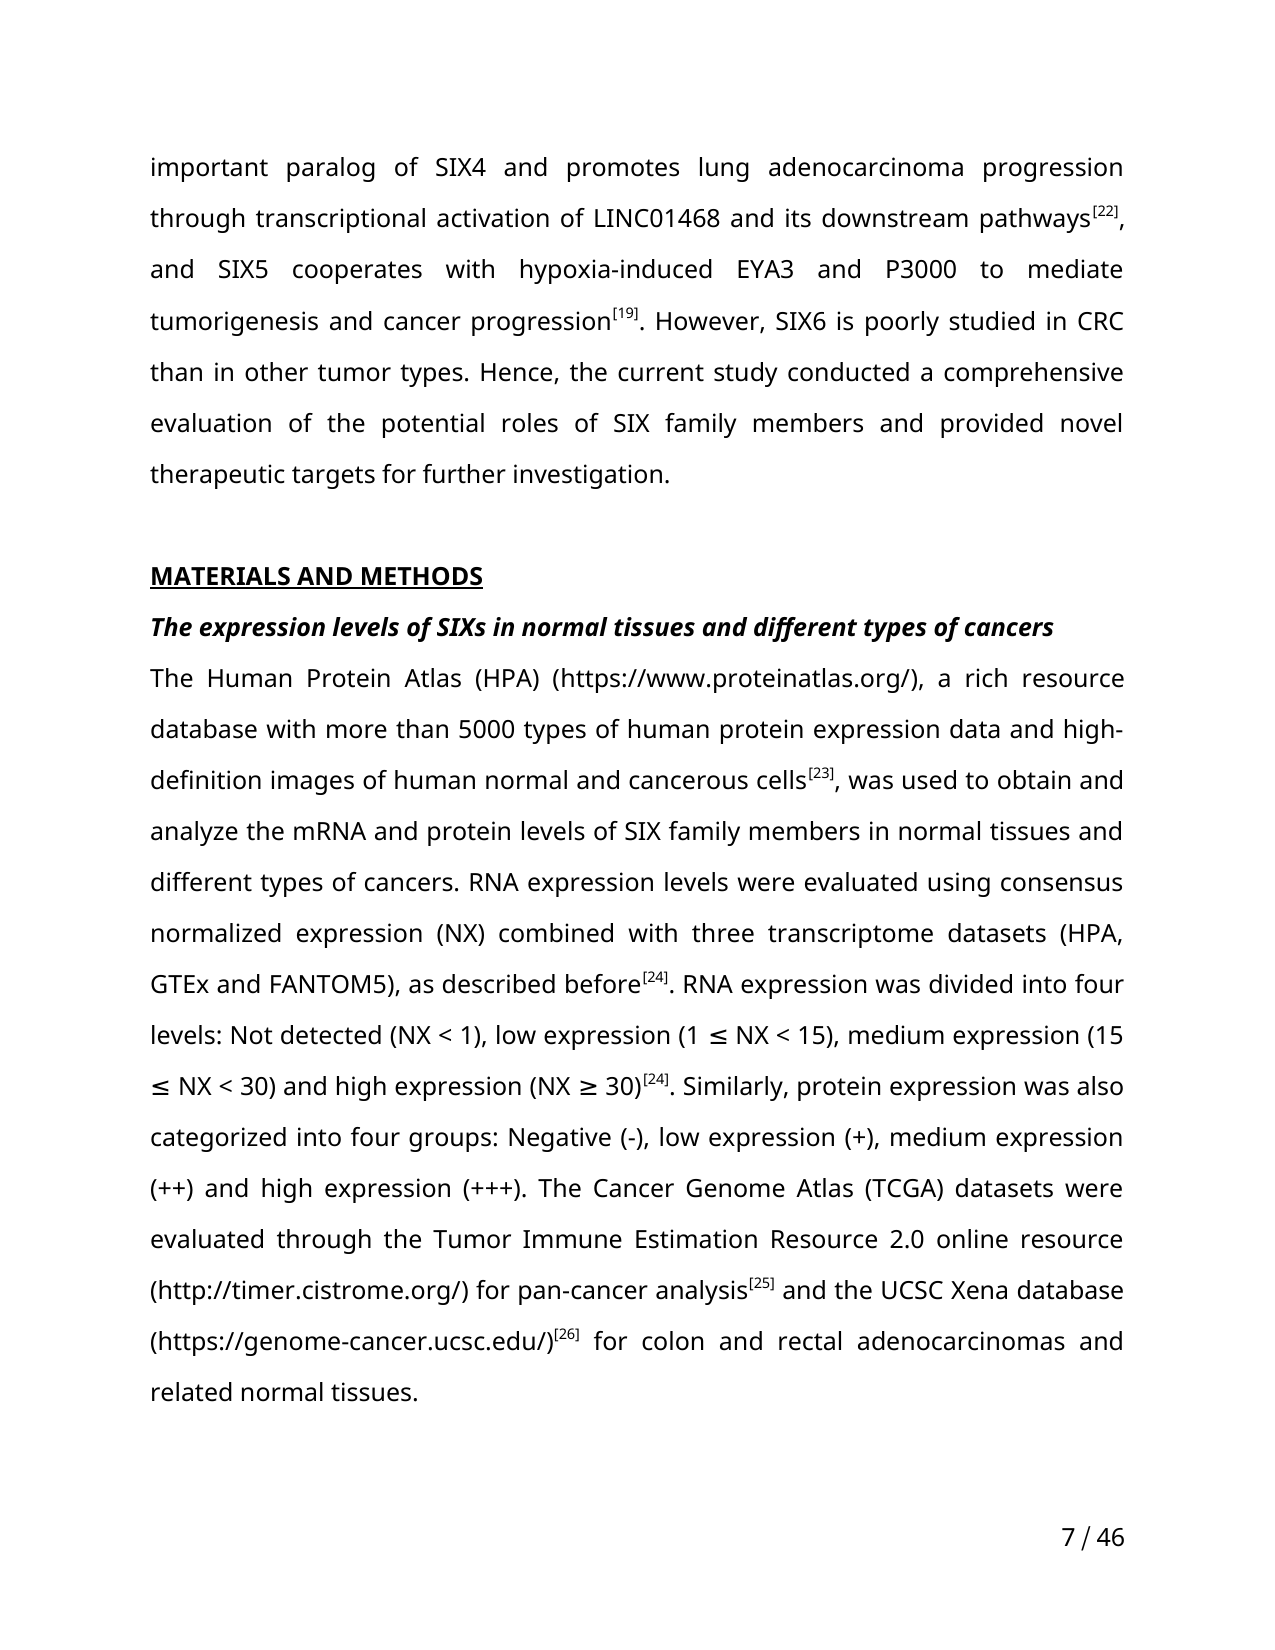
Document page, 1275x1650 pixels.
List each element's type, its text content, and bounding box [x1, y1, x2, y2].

text The Human Protein Atlas (HPA) (https://www.proteinatlas.org/), a rich resource database with more than 5000 types of human protein expression data and high-definition images of human normal and cancerous cells[23], was used to obtain and analyze the mRNA and protein levels of SIX family members in normal tissues and different types of cancers. RNA expression levels were evaluated using consensus normalized expression (NX) combined with three transcriptome datasets (HPA, GTEx and FANTOM5), as described before[24]. RNA expression was divided into four levels: Not detected (NX < 1), low expression (1 ≤ NX < 15), medium expression (15 ≤ NX < 30) and high expression (NX ≥ 30)[24]. Similarly, protein expression was also categorized into four groups: Negative (-), low expression (+), medium expression (++) and high expression (+++). The Cancer Genome Atlas (TCGA) datasets were evaluated through the Tumor Immune Estimation Resource 2.0 online resource (http://timer.cistrome.org/) for pan-cancer analysis[25] and the UCSC Xena database (https://genome-cancer.ucsc.edu/)[26] for colon and rectal adenocarcinomas and related normal tissues. [150, 660, 1125, 1409]
text The expression levels of SIXs in normal tissues and different types of cancers [150, 609, 1125, 643]
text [150, 150, 1125, 490]
text MATERIALS AND METHODS [150, 558, 1125, 592]
